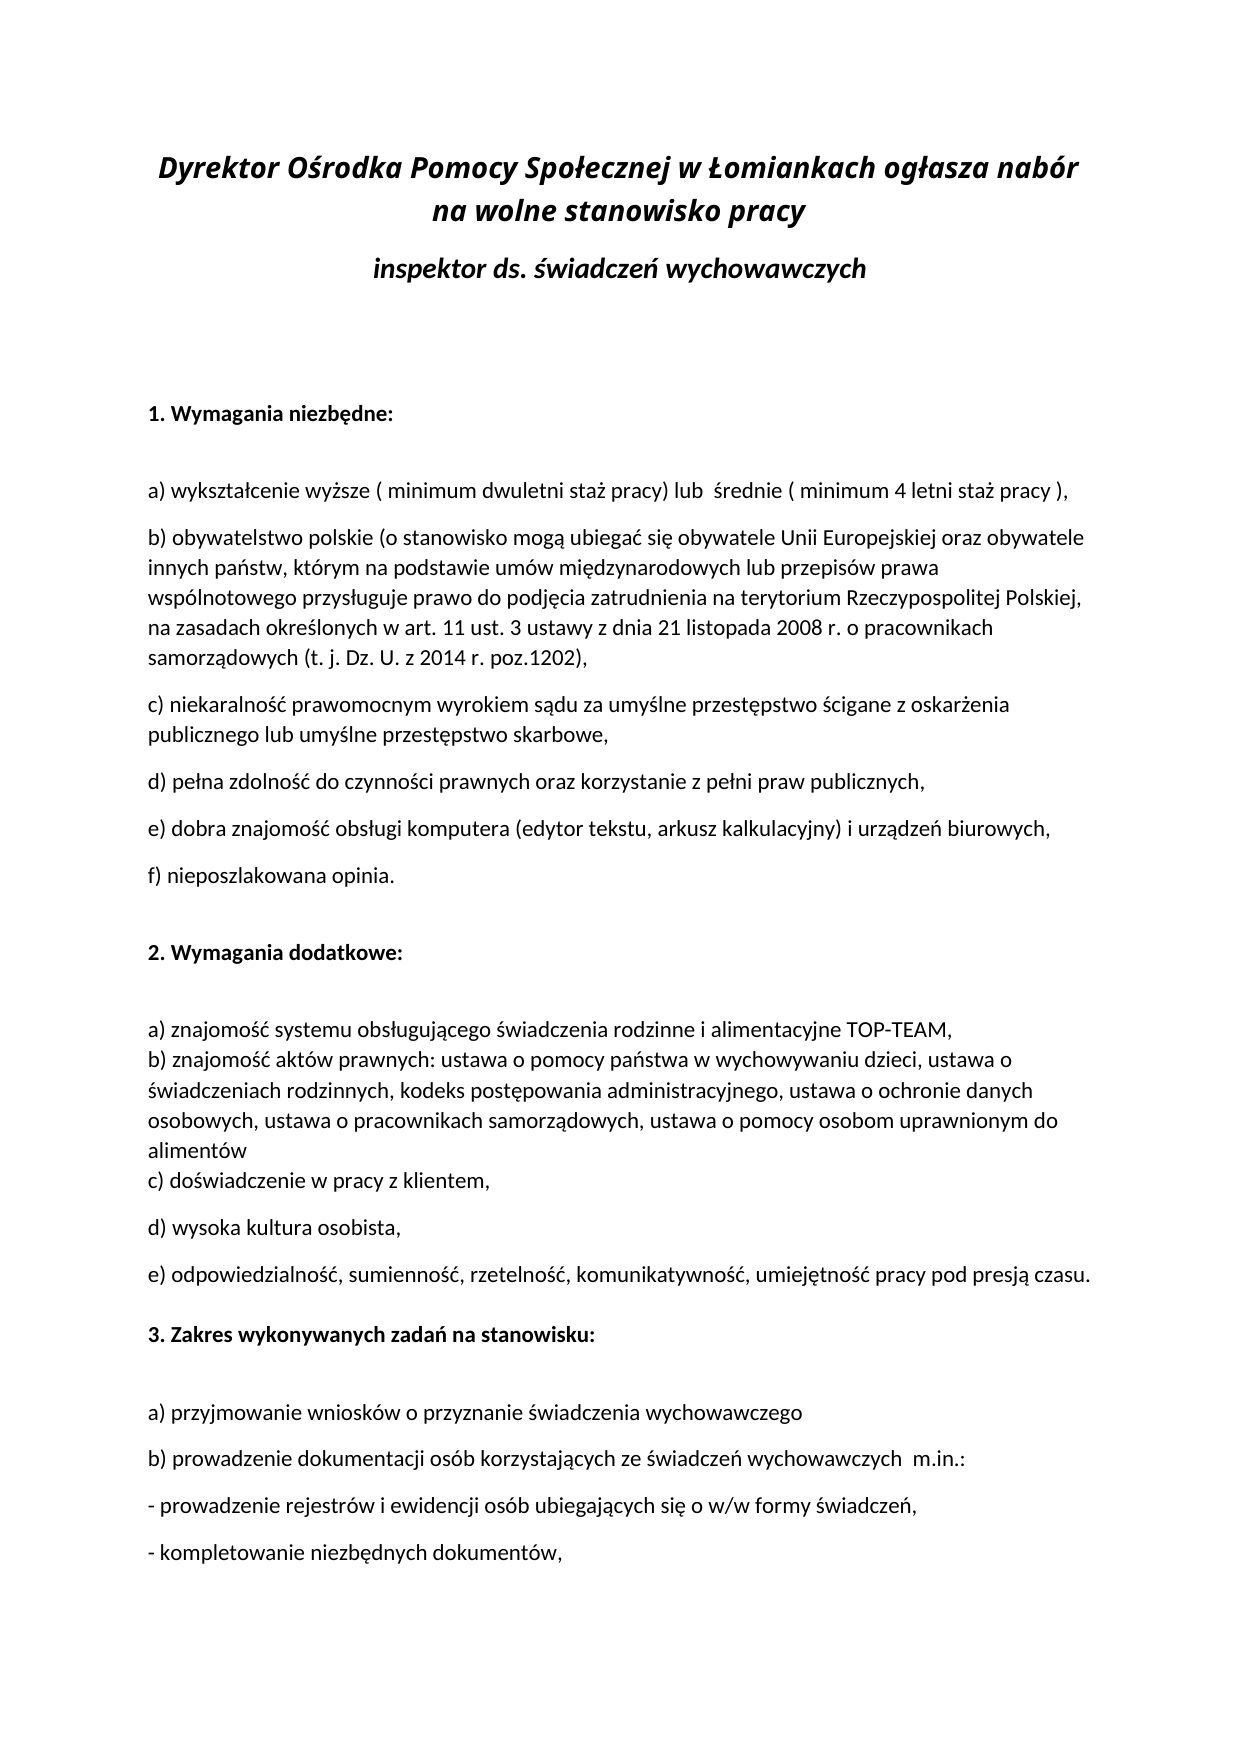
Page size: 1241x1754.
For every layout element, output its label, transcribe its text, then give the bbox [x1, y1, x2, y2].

text - kompletowanie niezbędnych dokumentów, [148, 1538, 1093, 1566]
text b) prowadzenie dokumentacji osób korzystających ze świadczeń wychowawczych m.in.: [148, 1444, 1093, 1473]
text a) przyjmowanie wniosków o przyznanie świadczenia wychowawczego [148, 1367, 1093, 1426]
text d) wysoka kultura osobista, [148, 1213, 1093, 1241]
text Dyrektor Ośrodka Pomocy Społecznej w Łomiankach ogłasza nabór na wolne stanowisko pracy [148, 148, 1093, 230]
text 1. Wymagania niezbędne: [148, 399, 1093, 427]
text a) wykształcenie wyższe ( minimum dwuletni staż pracy) lub średnie ( minimum 4 letni staż pracy ), [148, 446, 1093, 504]
text e) odpowiedzialność, sumienność, rzetelność, komunikatywność, umiejętność pracy pod presją czasu. 3. Zakres wykonywanych zadań na stanowisku: [148, 1260, 1093, 1349]
text d) pełna zdolność do czynności prawnych oraz korzystanie z pełni praw publicznych, [148, 767, 1093, 796]
text c) niekaralność prawomocnym wyrokiem sądu za umyślne przestępstwo ścigane z oskarżenia publicznego lub umyślne przestępstwo skarbowe, [148, 690, 1093, 749]
text inspektor ds. świadczeń wychowawczych [148, 250, 1093, 286]
text 2. Wymagania dodatkowe: [148, 908, 1093, 966]
text - prowadzenie rejestrów i ewidencji osób ubiegających się o w/w formy świadczeń, [148, 1491, 1093, 1519]
text e) dobra znajomość obsługi komputera (edytor tekstu, arkusz kalkulacyjny) i urządzeń biurowych, [148, 814, 1093, 842]
text b) obywatelstwo polskie (o stanowisko mogą ubiegać się obywatele Unii Europejskiej oraz obywatele innych państw, którym na podstawie umów międzynarodowych lub przepisów prawa wspólnotowego przysługuje prawo do podjęcia zatrudnienia na terytorium Rzeczypospolitej Polskiej, na zasadach określonych w art. 11 ust. 3 ustawy z dnia 21 listopada 2008 r. o pracownikach samorządowych (t. j. Dz. U. z 2014 r. poz.1202), [148, 523, 1093, 672]
text a) znajomość systemu obsługującego świadczenia rodzinne i alimentacyjne TOP-TEAM, b) znajomość aktów prawnych: ustawa o pomocy państwa w wychowywaniu dzieci, ustawa o świadczeniach rodzinnych, kodeks postępowania administracyjnego, ustawa o ochronie danych osobowych, ustawa o pracownikach samorządowych, ustawa o pomocy osobom uprawnionym do alimentów c) doświadczenie w pracy z klientem, [148, 985, 1093, 1194]
text f) nieposzlakowana opinia. [148, 861, 1093, 889]
